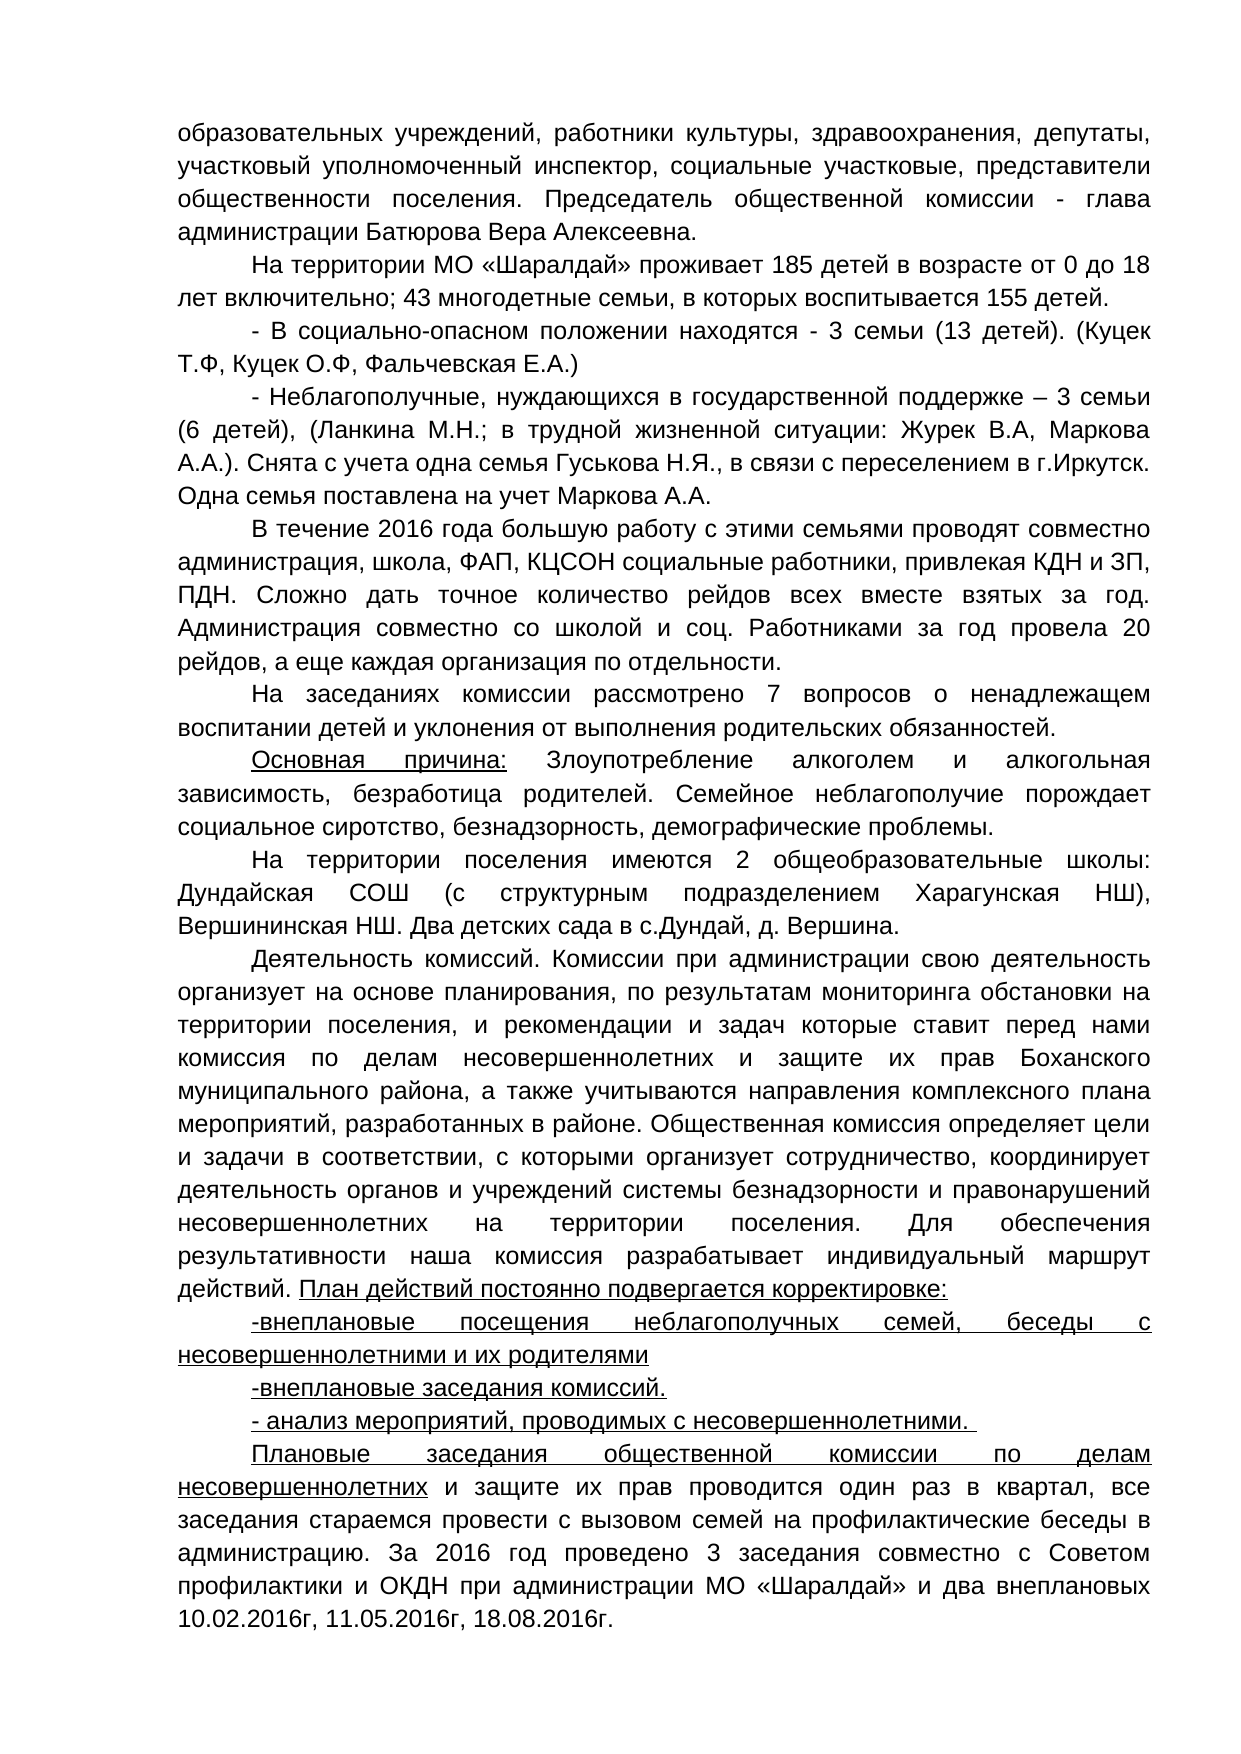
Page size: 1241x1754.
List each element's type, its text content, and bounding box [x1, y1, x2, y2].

text На заседаниях комиссии рассмотрено 7 вопросов о ненадлежащем воспитании детей и уклонения от выполнения родительских обязанностей. [177, 679, 1152, 741]
text - Неблагополучные, нуждающихся в государственной поддержке – 3 семьи (6 детей), (Ланкина М.Н.; в трудной жизненной ситуации: Журек В.А, Маркова А.А.). Снята с учета одна семья Гуськова Н.Я., в связи с переселением в г.Иркутск. Одна семья поставлена на учет Маркова А.А. [177, 382, 1152, 510]
text -внеплановые заседания комиссий. [177, 1373, 1152, 1402]
text -внеплановые посещения неблагополучных семей, беседы с несовершеннолетними и их родителями [177, 1307, 1152, 1369]
text На территории поселения имеются 2 общеобразовательные школы: Дундайская СОШ (с структурным подразделением Харагунская НШ), Вершининская НШ. Два детских сада в с.Дундай, д. Вершина. [177, 844, 1152, 939]
text - В социально-опасном положении находятся - 3 семьи (13 детей). (Куцек Т.Ф, Куцек О.Ф, Фальчевская Е.А.) [177, 316, 1152, 378]
text Деятельность комиссий. Комиссии при администрации свою деятельность организует на основе планирования, по результатам мониторинга обстановки на территории поселения, и рекомендации и задач которые ставит перед нами комиссия по делам несовершеннолетних и защите их прав Боханского муниципального района, а также учитываются направления комплексного плана мероприятий, разработанных в районе. Общественная комиссия определяет цели и задачи в соответствии, с которыми организует сотрудничество, координирует деятельность органов и учреждений системы безнадзорности и правонарушений несовершеннолетних на территории поселения. Для обеспечения результативности наша комиссия разрабатывает индивидуальный маршрут действий. План действий постоянно подвергается корректировке: [177, 944, 1152, 1303]
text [177, 118, 1152, 246]
text Плановые заседания общественной комиссии по делам несовершеннолетних и защите их прав проводится один раз в квартал, все заседания стараемся провести с вызовом семей на профилактические беседы в администрацию. За 2016 год проведено 3 заседания совместно с Советом профилактики и ОКДН при администрации МО «Шаралдай» и два внеплановых 10.02.2016г, 11.05.2016г, 18.08.2016г. [177, 1439, 1152, 1633]
text На территории МО «Шаралдай» проживает 185 детей в возрасте от 0 до 18 лет включительно; 43 многодетные семьи, в которых воспитывается 155 детей. [177, 250, 1152, 312]
text В течение 2016 года большую работу с этими семьями проводят совместно администрация, школа, ФАП, КЦСОН социальные работники, привлекая КДН и ЗП, ПДН. Сложно дать точное количество рейдов всех вместе взятых за год. Администрация совместно со школой и соц. Работниками за год провела 20 рейдов, а еще каждая организация по отдельности. [177, 514, 1152, 675]
text Основная причина: Злоупотребление алкоголем и алкогольная зависимость, безработица родителей. Семейное неблагополучие порождает социальное сиротство, безнадзорность, демографические проблемы. [177, 746, 1152, 840]
text - анализ мероприятий, проводимых с несовершеннолетними. [177, 1406, 1152, 1435]
